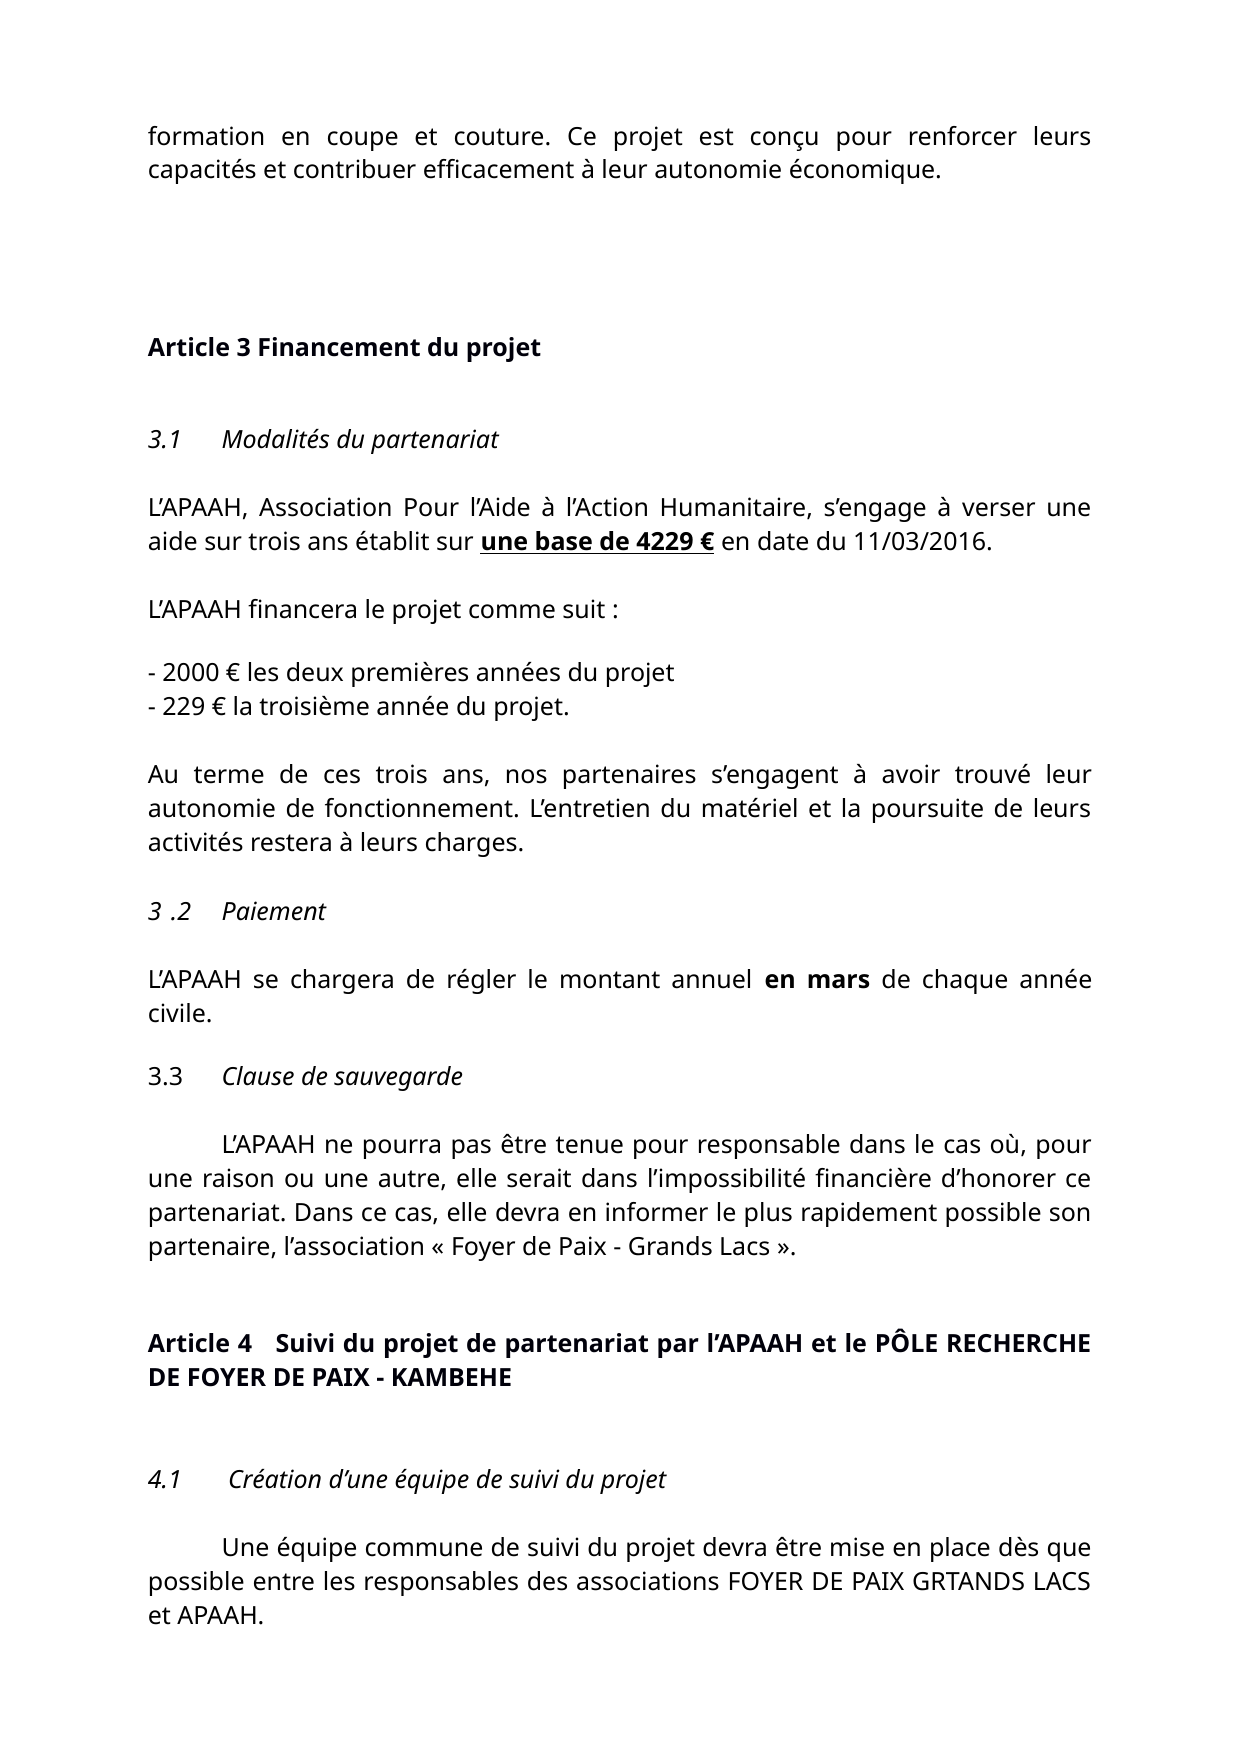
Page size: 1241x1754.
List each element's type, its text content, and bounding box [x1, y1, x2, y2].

text 3.3 Clause de sauvegarde [148, 1058, 1093, 1092]
text 3.1 Modalités du partenariat [148, 422, 1093, 456]
text 4.1 Création d’une équipe de suivi du projet [148, 1462, 1093, 1496]
subtitle Article 3 Financement du projet [148, 330, 1093, 364]
text - 229 € la troisième année du projet. [148, 689, 1093, 723]
text - 2000 € les deux premières années du projet [148, 655, 1093, 689]
subtitle Article 4 Suivi du projet de partenariat par l’APAAH et le PÔLE RECHERCHE DE FOYER DE PAIX - KAMBEHE [148, 1325, 1093, 1393]
text L’APAAH se chargera de régler le montant annuel en mars de chaque année civile. [148, 961, 1093, 1029]
text L’APAAH ne pourra pas être tenue pour responsable dans le cas où, pour une raison ou une autre, elle serait dans l’impossibilité financière d’honorer ce partenariat. Dans ce cas, elle devra en informer le plus rapidement possible son partenaire, l’association « Foyer de Paix - Grands Lacs ». [148, 1126, 1093, 1262]
text Une équipe commune de suivi du projet devra être mise en place dès que possible entre les responsables des associations FOYER DE PAIX GRTANDS LACS et APAAH. [148, 1530, 1093, 1632]
text 3 .2 Paiement [148, 893, 1093, 927]
text L’APAAH, Association Pour l’Aide à l’Action Humanitaire, s’engage à verser une aide sur trois ans établit sur une base de 4229 € en date du 11/03/2016. [148, 490, 1093, 558]
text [148, 118, 1093, 186]
text L’APAAH financera le projet comme suit : [148, 592, 1093, 626]
text Au terme de ces trois ans, nos partenaires s’engagent à avoir trouvé leur autonomie de fonctionnement. L’entretien du matériel et la poursuite de leurs activités restera à leurs charges. [148, 757, 1093, 859]
